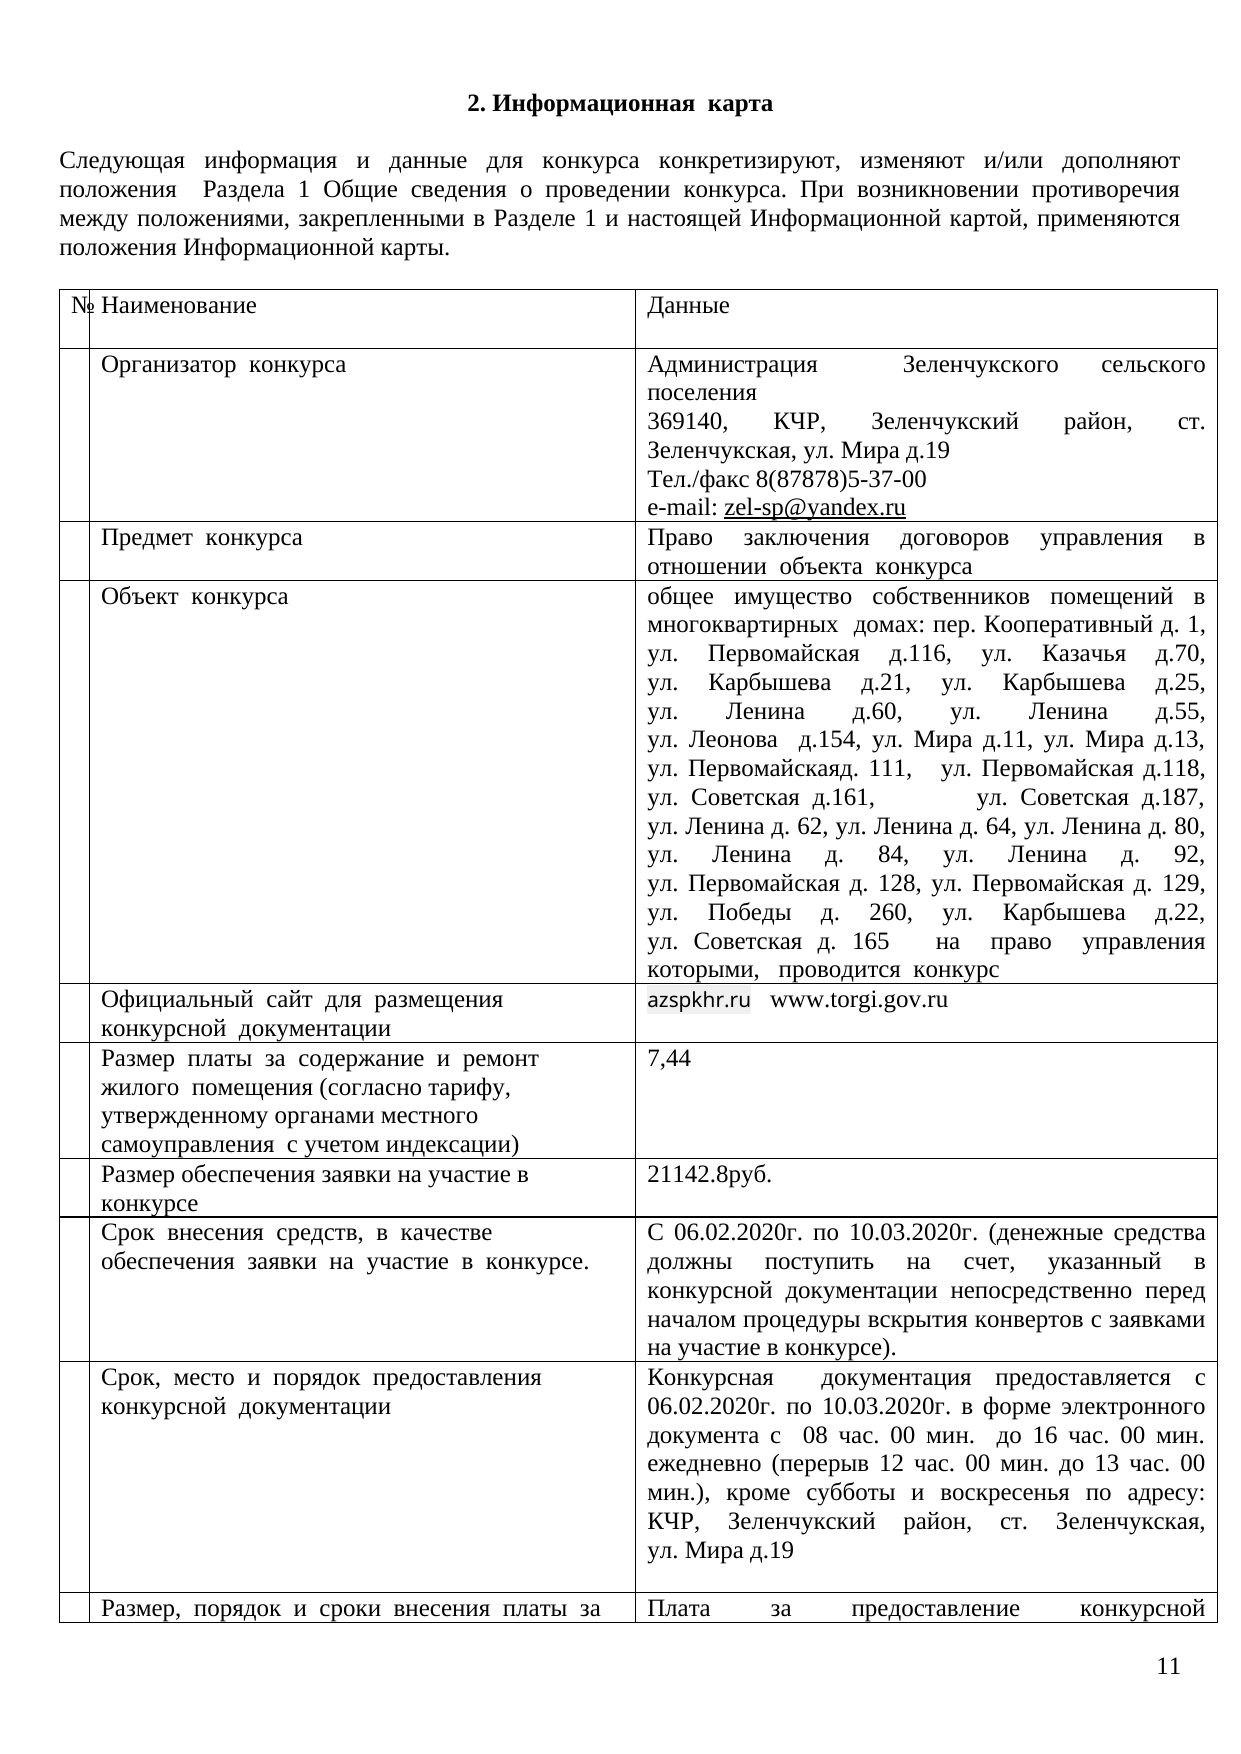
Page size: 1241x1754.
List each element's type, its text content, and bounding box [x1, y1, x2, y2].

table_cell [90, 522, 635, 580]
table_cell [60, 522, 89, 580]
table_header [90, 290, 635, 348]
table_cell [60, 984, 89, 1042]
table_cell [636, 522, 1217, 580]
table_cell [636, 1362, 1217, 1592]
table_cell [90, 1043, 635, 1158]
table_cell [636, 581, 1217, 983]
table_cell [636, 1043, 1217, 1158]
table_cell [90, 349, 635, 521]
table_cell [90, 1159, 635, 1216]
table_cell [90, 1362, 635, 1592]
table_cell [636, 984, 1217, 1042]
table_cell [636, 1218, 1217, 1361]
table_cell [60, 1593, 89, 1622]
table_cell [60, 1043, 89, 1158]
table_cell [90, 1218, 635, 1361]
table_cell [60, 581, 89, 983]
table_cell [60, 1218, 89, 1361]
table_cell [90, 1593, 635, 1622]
text Следующая информация и данные для конкурса конкретизируют, изменяют и/или дополняют положения Раздела 1 Общие сведения о проведении конкурса. При возникновении противоречия между положениями, закрепленными в Разделе 1 и настоящей Информационной картой, применяются положения Информационной карты. [59, 145, 1181, 260]
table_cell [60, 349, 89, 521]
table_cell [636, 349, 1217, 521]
text 2. Информационная карта [59, 88, 1181, 117]
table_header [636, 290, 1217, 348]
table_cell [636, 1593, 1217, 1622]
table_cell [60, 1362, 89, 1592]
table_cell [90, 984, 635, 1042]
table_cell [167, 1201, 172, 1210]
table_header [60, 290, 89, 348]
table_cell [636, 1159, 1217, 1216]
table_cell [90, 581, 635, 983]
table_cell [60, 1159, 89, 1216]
